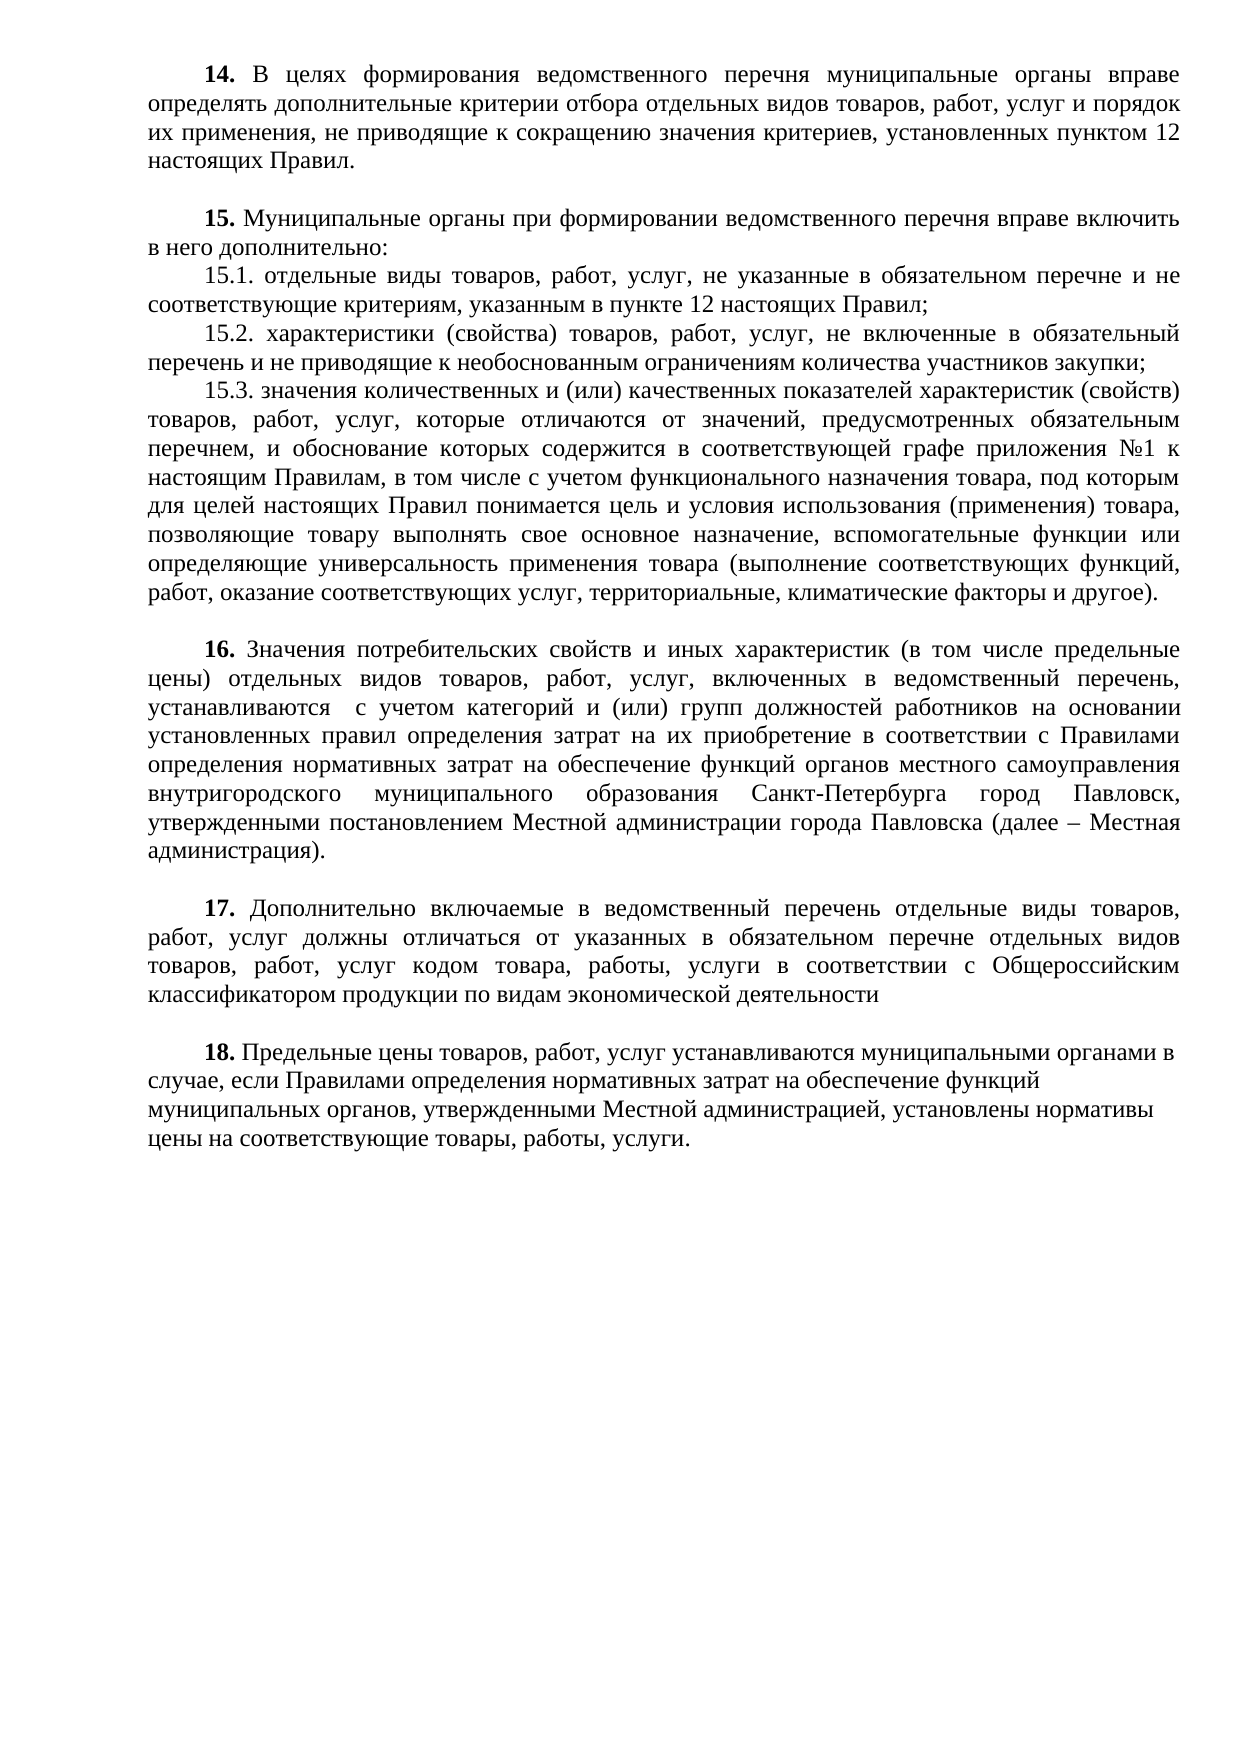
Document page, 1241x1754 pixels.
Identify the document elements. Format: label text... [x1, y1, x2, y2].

text 15.1. отдельные виды товаров, работ, услуг, не указанные в обязательном перечне и не соответствующие критериям, указанным в пункте 12 настоящих Правил; [148, 260, 1181, 318]
text 18. Предельные цены товаров, работ, услуг устанавливаются муниципальными органами в случае, если Правилами определения нормативных затрат на обеспечение функций муниципальных органов, утвержденными Местной администрацией, установлены нормативы цены на соответствующие товары, работы, услуги. [148, 1037, 1181, 1152]
text 17. Дополнительно включаемые в ведомственный перечень отдельные виды товаров, работ, услуг должны отличаться от указанных в обязательном перечне отдельных видов товаров, работ, услуг кодом товара, работы, услуги в соответствии с Общероссийским классификатором продукции по видам экономической деятельности [148, 893, 1181, 1008]
text 16. Значения потребительских свойств и иных характеристик (в том числе предельные цены) отдельных видов товаров, работ, услуг, включенных в ведомственный перечень, устанавливаются с учетом категорий и (или) групп должностей работников на основании установленных правил определения затрат на их приобретение в соответствии с Правилами определения нормативных затрат на обеспечение функций органов местного самоуправления внутригородского муниципального образования Санкт-Петербурга город Павловск, утвержденными постановлением Местной администрации города Павловска (далее – Местная администрация). [148, 634, 1181, 864]
text 14. В целях формирования ведомственного перечня муниципальные органы вправе определять дополнительные критерии отбора отдельных видов товаров, работ, услуг и порядок их применения, не приводящие к сокращению значения критериев, установленных пунктом 12 настоящих Правил. [148, 59, 1181, 174]
text 15.3. значения количественных и (или) качественных показателей характеристик (свойств) товаров, работ, услуг, которые отличаются от значений, предусмотренных обязательным перечнем, и обоснование которых содержится в соответствующей графе приложения №1 к настоящим Правилам, в том числе с учетом функционального назначения товара, под которым для целей настоящих Правил понимается цель и условия использования (применения) товара, позволяющие товару выполнять свое основное назначение, вспомогательные функции или определяющие универсальность применения товара (выполнение соответствующих функций, работ, оказание соответствующих услуг, территориальные, климатические факторы и другое). [148, 375, 1181, 605]
text 15. Муниципальные органы при формировании ведомственного перечня вправе включить в него дополнительно: [148, 203, 1181, 260]
text 15.2. характеристики (свойства) товаров, работ, услуг, не включенные в обязательный перечень и не приводящие к необоснованным ограничениям количества участников закупки; [148, 318, 1181, 375]
